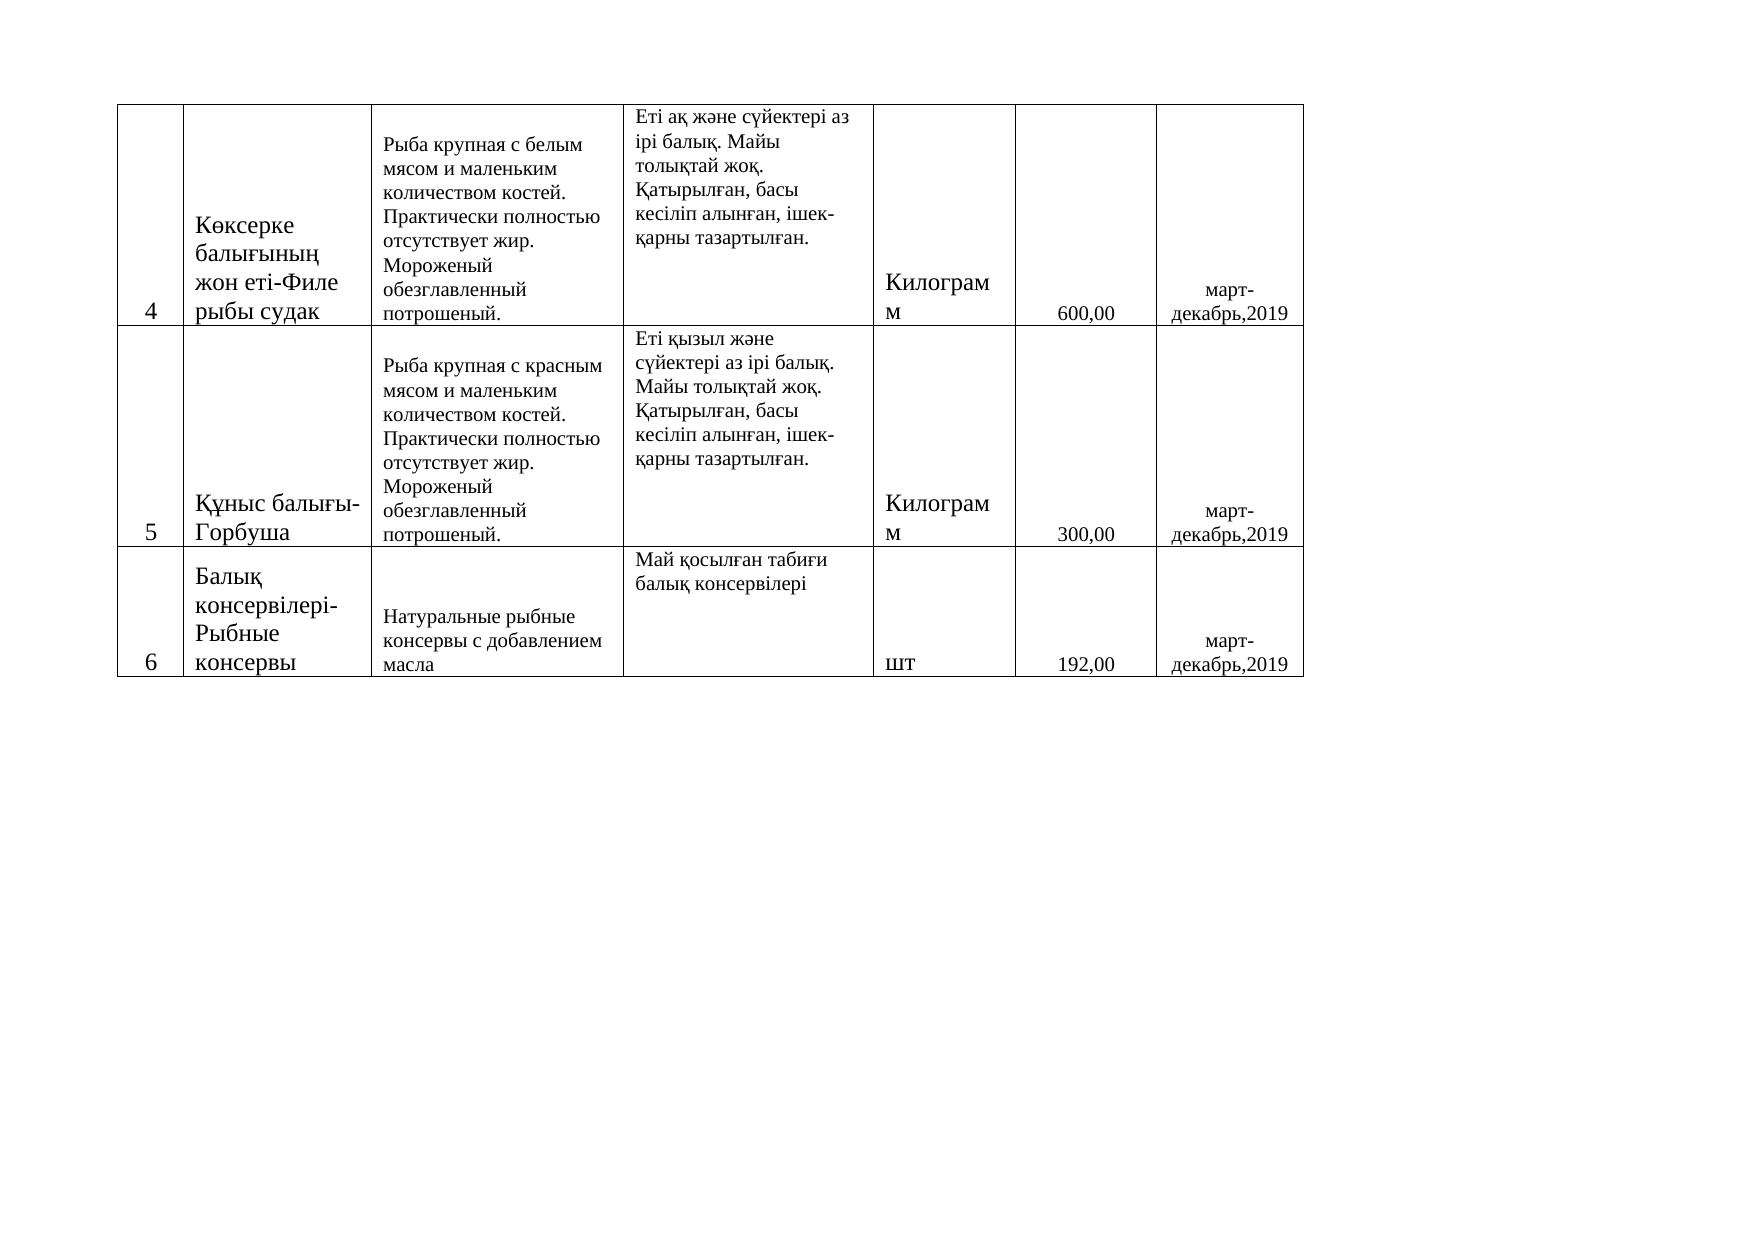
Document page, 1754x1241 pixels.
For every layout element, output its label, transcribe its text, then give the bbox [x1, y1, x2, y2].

table_cell март-декабрь,2019 [1157, 547, 1303, 676]
table_cell 600,00 [1016, 105, 1156, 325]
table_cell 5 [118, 326, 183, 546]
table_cell Килограмм [874, 326, 1015, 546]
table_cell Балық консервілері-Рыбные консервы [184, 547, 371, 676]
table_cell март-декабрь,2019 [1157, 105, 1303, 325]
table_cell Еті ақ және сүйектері аз ірі балық. Майы толықтай жоқ. Қатырылған, басы кесіліп алынған, ішек-қарны тазартылған. [624, 105, 873, 325]
table_cell март-декабрь,2019 [1157, 326, 1303, 546]
table_cell Еті қызыл және сүйектері аз ірі балық. Майы толықтай жоқ. Қатырылған, басы кесіліп алынған, ішек-қарны тазартылған. [624, 326, 873, 546]
table_cell Рыба крупная с красным мясом и маленьким количеством костей. Практически полностью отсутствует жир. Мороженый обезглавленный потрошеный. [372, 326, 623, 546]
table_cell 6 [118, 547, 183, 676]
table_cell 4 [118, 105, 183, 325]
table_cell 192,00 [1016, 547, 1156, 676]
table_cell Килограмм [874, 105, 1015, 325]
table_cell Көксерке балығының жон еті-Филе рыбы судак [184, 105, 371, 325]
table_cell Құныс балығы-Горбуша [184, 326, 371, 546]
table_cell Натуральные рыбные консервы с добавлением масла [372, 547, 623, 676]
table_cell Май қосылған табиғи балық консервілері [624, 547, 873, 676]
table_cell шт [874, 547, 1015, 676]
table_cell Рыба крупная с белым мясом и маленьким количеством костей. Практически полностью отсутствует жир. Мороженый обезглавленный потрошеный. [372, 105, 623, 325]
table_cell 300,00 [1016, 326, 1156, 546]
